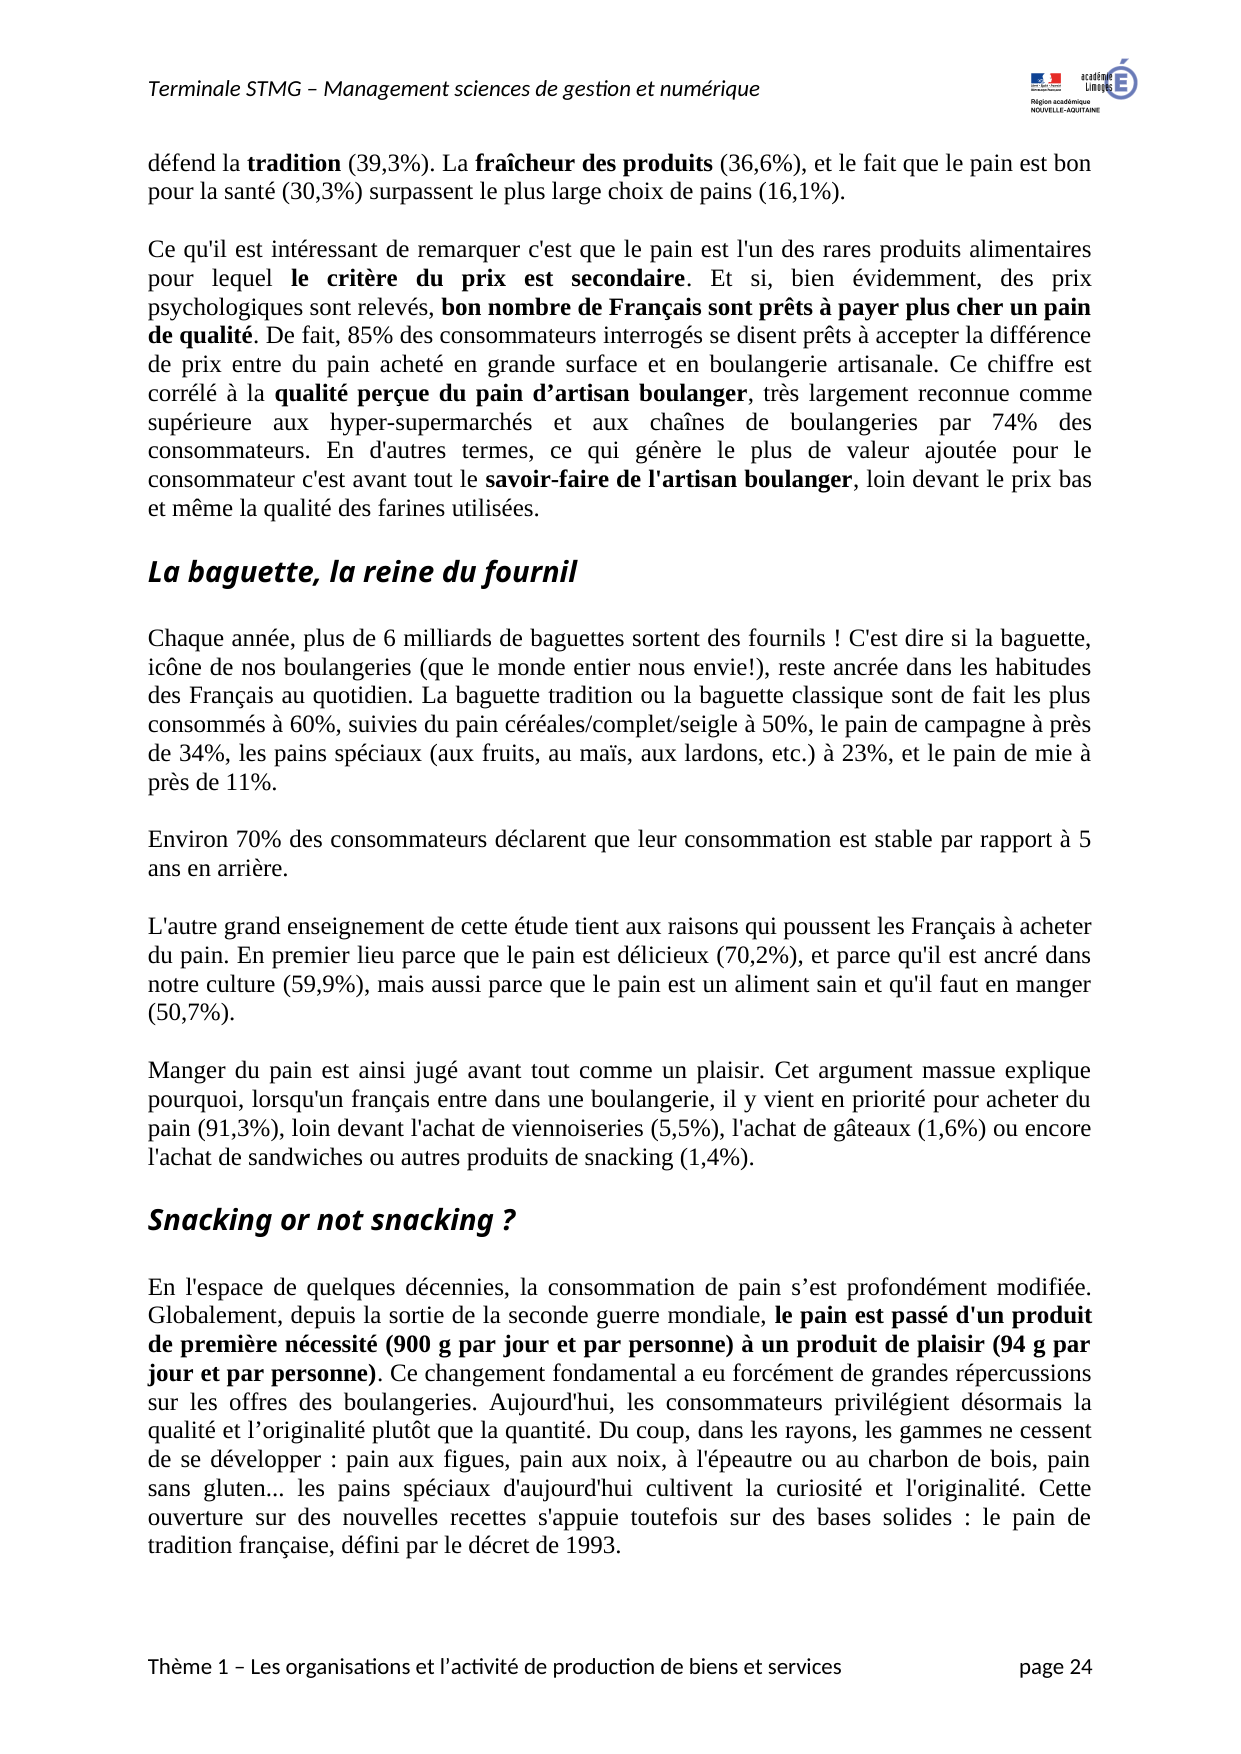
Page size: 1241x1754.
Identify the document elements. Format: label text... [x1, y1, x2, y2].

picture [1024, 54, 1142, 118]
text L'autre grand enseignement de cette étude tient aux raisons qui poussent les Français à acheter du pain. En premier lieu parce que le pain est délicieux (70,2%), et parce qu'il est ancré dans notre culture (59,9%), mais aussi parce que le pain est un aliment sain et qu'il faut en manger (50,7%). [148, 911, 1093, 1026]
subtitle Snacking or not snacking ? [148, 1199, 1093, 1239]
text En l'espace de quelques décennies, la consommation de pain s’est profondément modifiée. Globalement, depuis la sortie de la seconde guerre mondiale, le pain est passé d'un produit de première nécessité (900 g par jour et par personne) à un produit de plaisir (94 g par jour et par personne). Ce changement fondamental a eu forcément de grandes répercussions sur les offres des boulangeries. Aujourd'hui, les consommateurs privilégient désormais la qualité et l’originalité plutôt que la quantité. Du coup, dans les rayons, les gammes ne cessent de se développer : pain aux figues, pain aux noix, à l'épeautre ou au charbon de bois, pain sans gluten... les pains spéciaux d'aujourd'hui cultivent la curiosité et l'originalité. Cette ouverture sur des nouvelles recettes s'appuie toutefois sur des bases solides : le pain de tradition française, défini par le décret de 1993. [148, 1272, 1093, 1559]
text Manger du pain est ainsi jugé avant tout comme un plaisir. Cet argument massue explique pourquoi, lorsqu'un français entre dans une boulangerie, il y vient en priorité pour acheter du pain (91,3%), loin devant l'achat de viennoiseries (5,5%), l'achat de gâteaux (1,6%) ou encore l'achat de sandwiches ou autres produits de snacking (1,4%). [148, 1055, 1093, 1170]
text Chaque année, plus de 6 milliards de baguettes sortent des fournils ! C'est dire si la baguette, icône de nos boulangeries (que le monde entier nous envie!), reste ancrée dans les habitudes des Français au quotidien. La baguette tradition ou la baguette classique sont de fait les plus consommés à 60%, suivies du pain céréales/complet/seigle à 50%, le pain de campagne à près de 34%, les pains spéciaux (aux fruits, au maïs, aux lardons, etc.) à 23%, et le pain de mie à près de 11%. [148, 623, 1093, 795]
text Ce qu'il est intéressant de remarquer c'est que le pain est l'un des rares produits alimentaires pour lequel le critère du prix est secondaire. Et si, bien évidemment, des prix psychologiques sont relevés, bon nombre de Français sont prêts à payer plus cher un pain de qualité. De fait, 85% des consommateurs interrogés se disent prêts à accepter la différence de prix entre du pain acheté en grande surface et en boulangerie artisanale. Ce chiffre est corrélé à la qualité perçue du pain d’artisan boulanger, très largement reconnue comme supérieure aux hyper‐supermarchés et aux chaînes de boulangeries par 74% des consommateurs. En d'autres termes, ce qui génère le plus de valeur ajoutée pour le consommateur c'est avant tout le savoir-faire de l'artisan boulanger, loin devant le prix bas et même la qualité des farines utilisées. [148, 234, 1093, 522]
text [148, 148, 1093, 205]
subtitle La baguette, la reine du fournil [148, 551, 1093, 591]
text Environ 70% des consommateurs déclarent que leur consommation est stable par rapport à 5 ans en arrière. [148, 824, 1093, 882]
